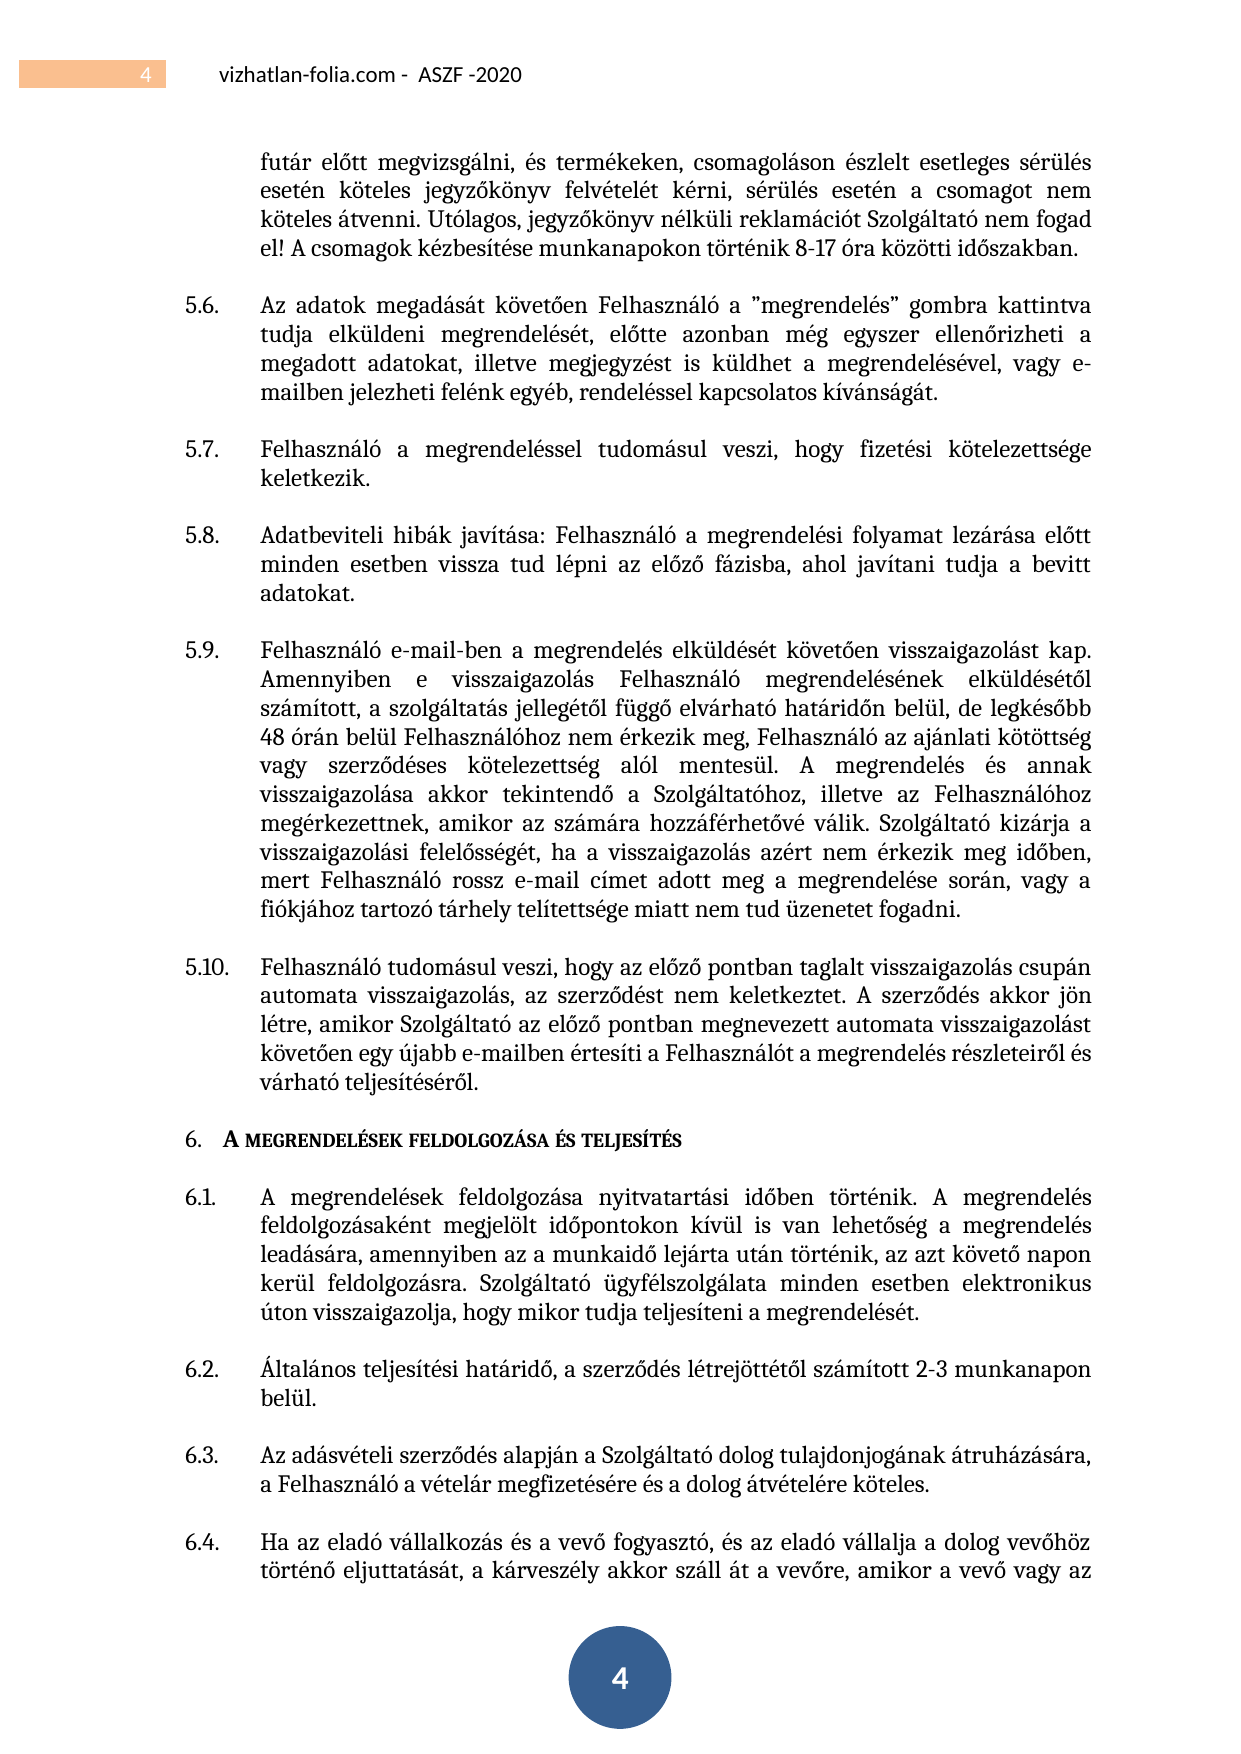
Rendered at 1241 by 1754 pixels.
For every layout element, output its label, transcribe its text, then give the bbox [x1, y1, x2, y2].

list Felhasználó e-mail-ben a megrendelés elküldését követően visszaigazolást kap. Amennyiben e visszaigazolás Felhasználó megrendelésének elküldésétől számított, a szolgáltatás jellegétől függő elvárható határidőn belül, de legkésőbb 48 órán belül Felhasználóhoz nem érkezik meg, Felhasználó az ajánlati kötöttség vagy szerződéses kötelezettség alól mentesül. A megrendelés és annak visszaigazolása akkor tekintendő a Szolgáltatóhoz, illetve az Felhasználóhoz megérkezettnek, amikor az számára hozzáférhetővé válik. Szolgáltató kizárja a visszaigazolási felelősségét, ha a visszaigazolás azért nem érkezik meg időben, mert Felhasználó rossz e-mail címet adott meg a megrendelése során, vagy a fiókjához tartozó tárhely telítettsége miatt nem tud üzenetet fogadni. [185, 636, 1093, 924]
list Felhasználó a megrendeléssel tudomásul veszi, hogy fizetési kötelezettsége keletkezik. [185, 435, 1093, 493]
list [185, 1528, 1093, 1585]
list Az adásvételi szerződés alapján a Szolgáltató dolog tulajdonjogának átruházására, a Felhasználó a vételár megfizetésére és a dolog átvételére köteles. [185, 1441, 1093, 1499]
list A megrendelések feldolgozása és teljesítés [185, 1125, 1093, 1154]
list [185, 148, 1093, 263]
list Az adatok megadását követően Felhasználó a ”megrendelés” gombra kattintva tudja elküldeni megrendelését, előtte azonban még egyszer ellenőrizheti a megadott adatokat, illetve megjegyzést is küldhet a megrendelésével, vagy e-mailben jelezheti felénk egyéb, rendeléssel kapcsolatos kívánságát. [185, 291, 1093, 406]
list Adatbeviteli hibák javítása: Felhasználó a megrendelési folyamat lezárása előtt minden esetben vissza tud lépni az előző fázisba, ahol javítani tudja a bevitt adatokat. [185, 521, 1093, 608]
list Általános teljesítési határidő, a szerződés létrejöttétől számított 2-3 munkanapon belül. [185, 1355, 1093, 1413]
list Felhasználó tudomásul veszi, hogy az előző pontban taglalt visszaigazolás csupán automata visszaigazolás, az szerződést nem keletkeztet. A szerződés akkor jön létre, amikor Szolgáltató az előző pontban megnevezett automata visszaigazolást követően egy újabb e-mailben értesíti a Felhasználót a megrendelés részleteiről és várható teljesítéséről. [185, 953, 1093, 1096]
list A megrendelések feldolgozása nyitvatartási időben történik. A megrendelés feldolgozásaként megjelölt időpontokon kívül is van lehetőség a megrendelés leadására, amennyiben az a munkaidő lejárta után történik, az azt követő napon kerül feldolgozásra. Szolgáltató ügyfélszolgálata minden esetben elektronikus úton visszaigazolja, hogy mikor tudja teljesíteni a megrendelését. [185, 1183, 1093, 1326]
